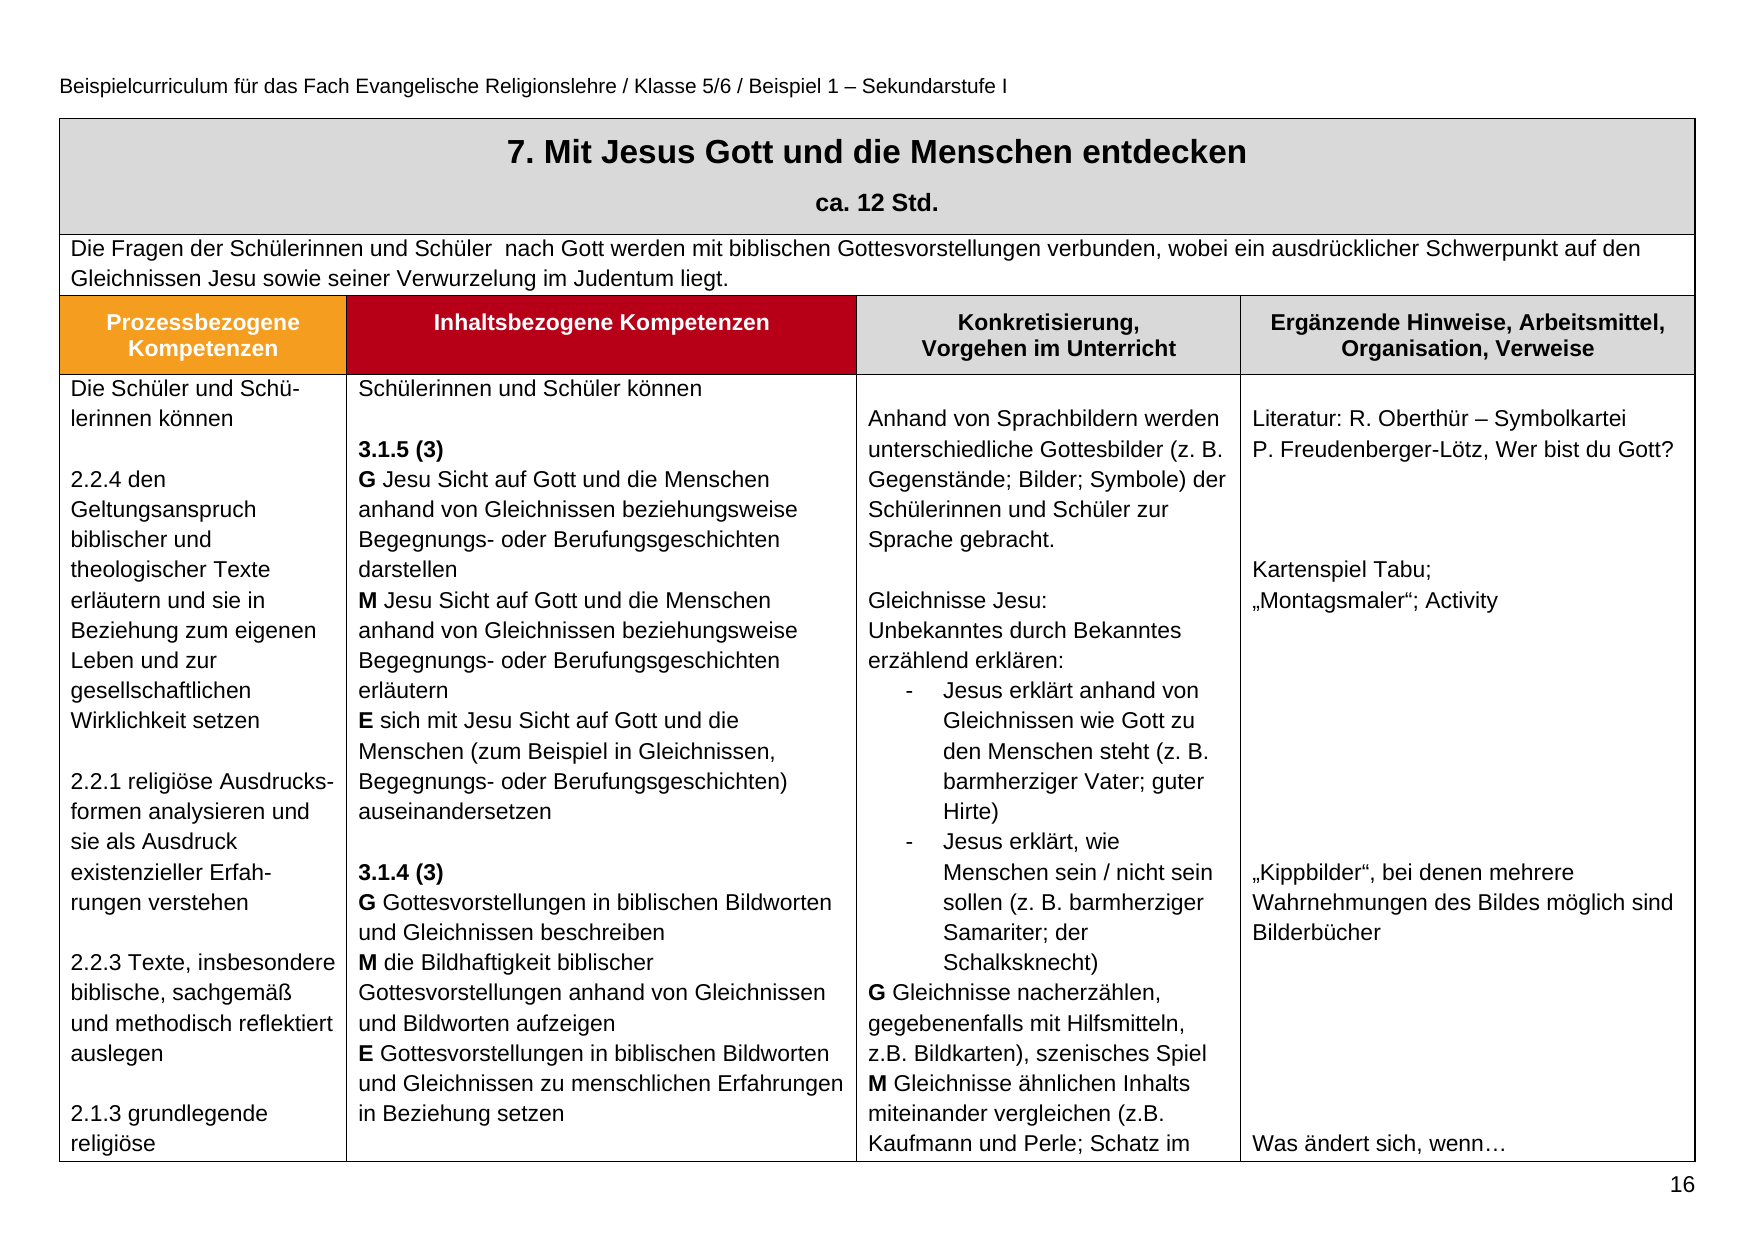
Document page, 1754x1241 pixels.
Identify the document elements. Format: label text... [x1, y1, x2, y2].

table_header 7. Mit Jesus Gott und die Menschen entdecken ca. 12 Std. [60, 119, 1694, 234]
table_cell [857, 375, 1240, 1161]
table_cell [1241, 375, 1694, 1161]
table_cell Die Fragen der Schülerinnen und Schüler nach Gott werden mit biblischen Gottesvorstellungen verbunden, wobei ein ausdrücklicher Schwerpunkt auf den Gleichnissen Jesu sowie seiner Verwurzelung im Judentum liegt. [60, 235, 1694, 295]
table_cell Prozessbezogene Kompetenzen [60, 296, 346, 374]
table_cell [60, 375, 346, 1161]
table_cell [347, 375, 856, 1161]
table_cell Inhaltsbezogene Kompetenzen [347, 296, 856, 374]
table_cell Ergänzende Hinweise, Arbeitsmittel, Organisation, Verweise [1241, 296, 1694, 374]
table_cell Konkretisierung, Vorgehen im Unterricht [857, 296, 1240, 374]
